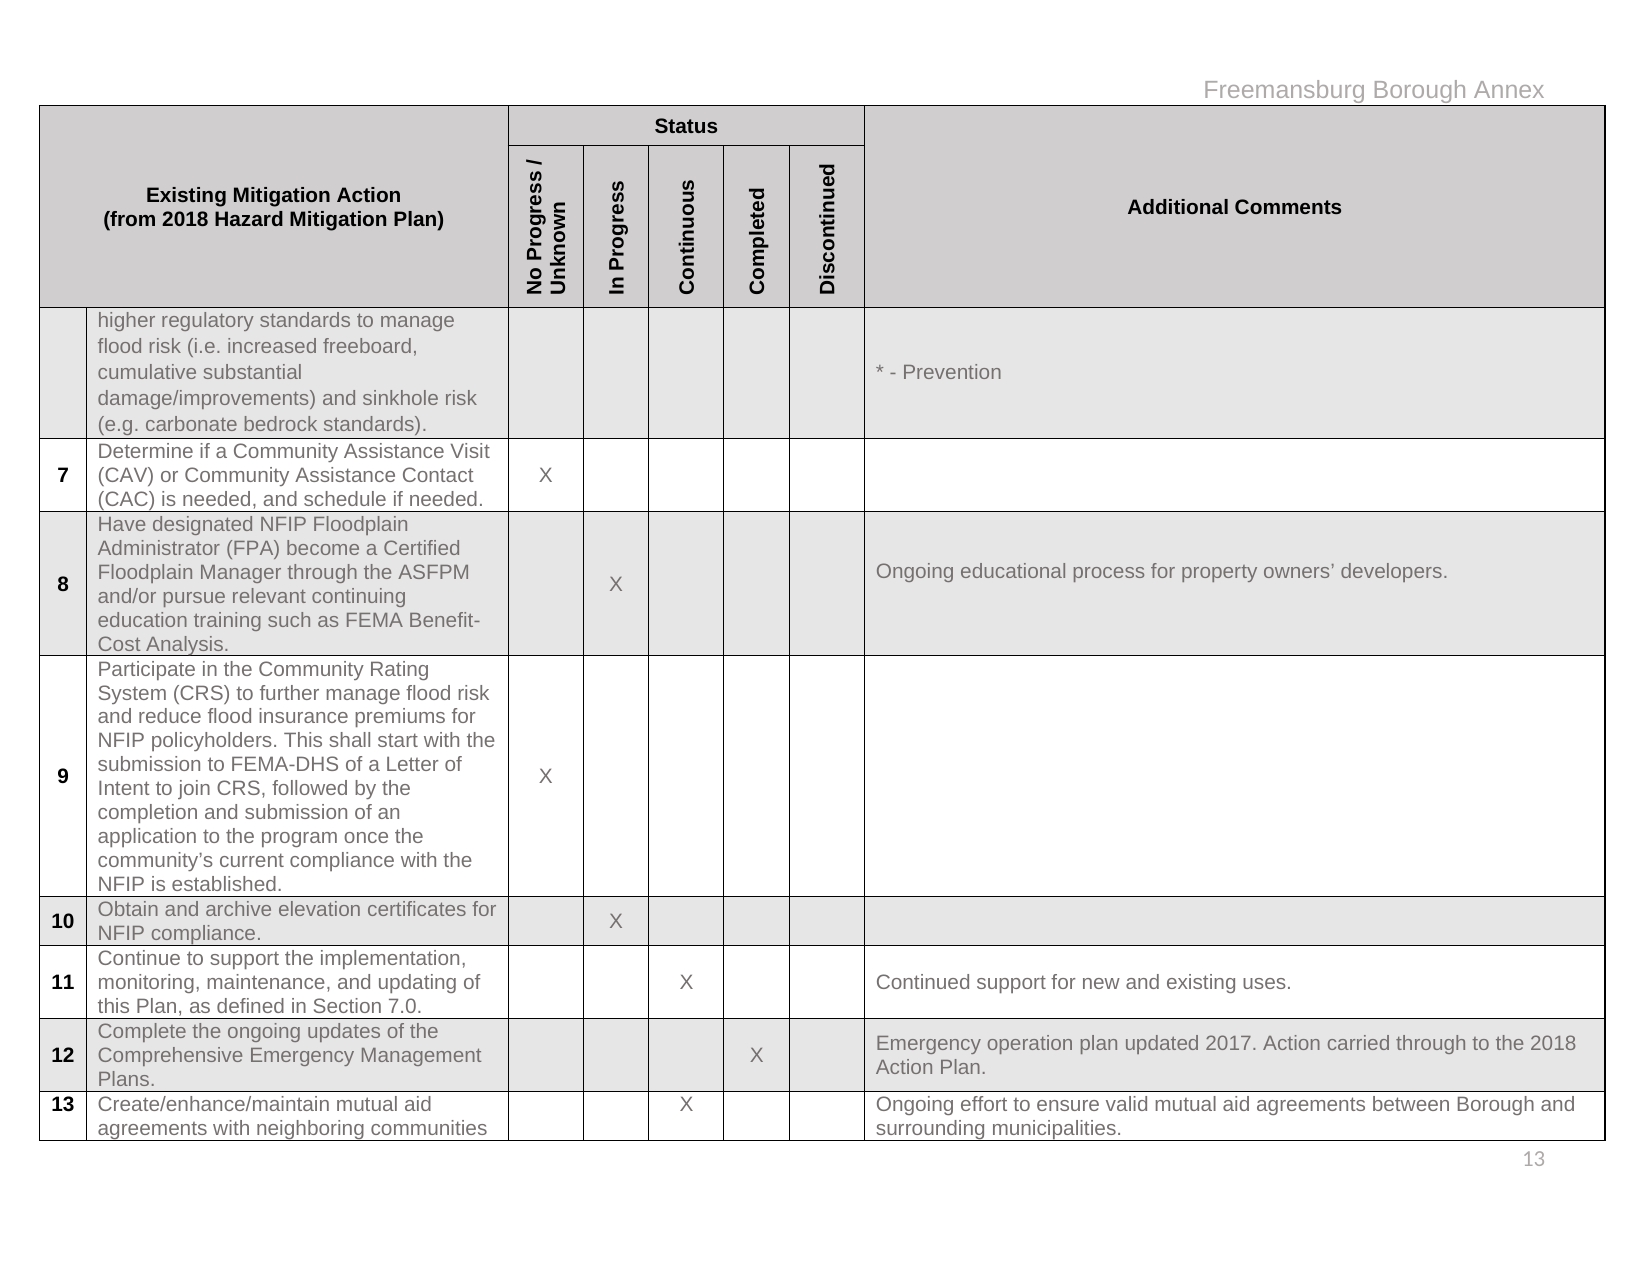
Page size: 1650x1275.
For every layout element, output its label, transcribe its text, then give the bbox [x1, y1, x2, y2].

table_cell [584, 308, 648, 438]
table_cell [724, 439, 789, 511]
table_cell 8 [40, 512, 86, 655]
table_cell X [509, 439, 583, 511]
table_cell [790, 439, 864, 511]
table_cell X [649, 946, 723, 1018]
table_cell [584, 439, 648, 511]
table_cell [509, 946, 583, 1018]
table_cell [584, 946, 648, 1018]
table_cell [509, 1092, 583, 1140]
table_cell Determine if a Community Assistance Visit (CAV) or Community Assistance Contact (CAC) is needed, and schedule if needed. [87, 439, 508, 511]
table_cell [509, 512, 583, 655]
table_cell [649, 656, 723, 896]
table_cell Ongoing educational process for property owners’ developers. [865, 512, 1604, 655]
table_cell [790, 656, 864, 896]
table_cell X [584, 512, 648, 655]
table_cell Continue to support the implementation, monitoring, maintenance, and updating of this Plan, as defined in Section 7.0. [87, 946, 508, 1018]
table_cell [790, 512, 864, 655]
table_cell [724, 512, 789, 655]
table_cell Discontinued [790, 146, 864, 307]
table_cell No Progress / Unknown [509, 146, 583, 307]
table_cell [724, 656, 789, 896]
table_cell Obtain and archive elevation certificates for NFIP compliance. [87, 897, 508, 945]
table_cell Participate in the Community Rating System (CRS) to further manage flood risk and reduce flood insurance premiums for NFIP policyholders. This shall start with the submission to FEMA-DHS of a Letter of Intent to join CRS, followed by the completion and submission of an application to the program once the community’s current compliance with the NFIP is established. [87, 656, 508, 896]
table_cell X [724, 1019, 789, 1091]
table_cell 7 [40, 439, 86, 511]
table_cell [724, 946, 789, 1018]
table_cell X [509, 656, 583, 896]
table_cell [724, 308, 789, 438]
table_cell [790, 1019, 864, 1091]
table_cell 13 [40, 1092, 86, 1140]
table_cell 12 [40, 1019, 86, 1091]
table_cell [865, 439, 1604, 511]
table_cell [509, 897, 583, 945]
table_cell In Progress [584, 146, 648, 307]
table_cell [865, 656, 1604, 896]
table_cell [649, 308, 723, 438]
table_cell 6 [40, 308, 86, 438]
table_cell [87, 1092, 508, 1140]
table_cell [865, 1092, 1604, 1140]
table_cell Emergency operation plan updated 2017. Action carried through to the 2018 Action Plan. [865, 1019, 1604, 1091]
table_cell [584, 1019, 648, 1091]
table_cell [584, 1092, 648, 1140]
table_cell [865, 897, 1604, 945]
table_cell Completed [724, 146, 789, 307]
table_cell 11 [40, 946, 86, 1018]
table_cell X [584, 897, 648, 945]
table_cell Complete the ongoing updates of the Comprehensive Emergency Management Plans. [87, 1019, 508, 1091]
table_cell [865, 308, 1604, 438]
table_cell [649, 1019, 723, 1091]
table_header Status [509, 106, 864, 145]
table_cell [724, 1092, 789, 1140]
table_cell Continued support for new and existing uses. [865, 946, 1604, 1018]
table_cell [509, 1019, 583, 1091]
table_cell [87, 308, 508, 438]
table_cell [790, 946, 864, 1018]
table_cell 10 [40, 897, 86, 945]
table_header Additional Comments [865, 106, 1604, 307]
table_cell [790, 308, 864, 438]
table_cell [649, 439, 723, 511]
table_cell [649, 512, 723, 655]
table_header Existing Mitigation Action (from 2018 Hazard Mitigation Plan) [40, 106, 508, 307]
table_cell X [509, 308, 583, 438]
table_cell Have designated NFIP Floodplain Administrator (FPA) become a Certified Floodplain Manager through the ASFPM and/or pursue relevant continuing education training such as FEMA Benefit-Cost Analysis. [87, 512, 508, 655]
table_cell X [649, 1092, 723, 1140]
table_cell 9 [40, 656, 86, 896]
table_cell [724, 897, 789, 945]
table_cell [790, 1092, 864, 1140]
table_cell Continuous [649, 146, 723, 307]
table_cell [584, 656, 648, 896]
table_cell [649, 897, 723, 945]
table_cell [790, 897, 864, 945]
